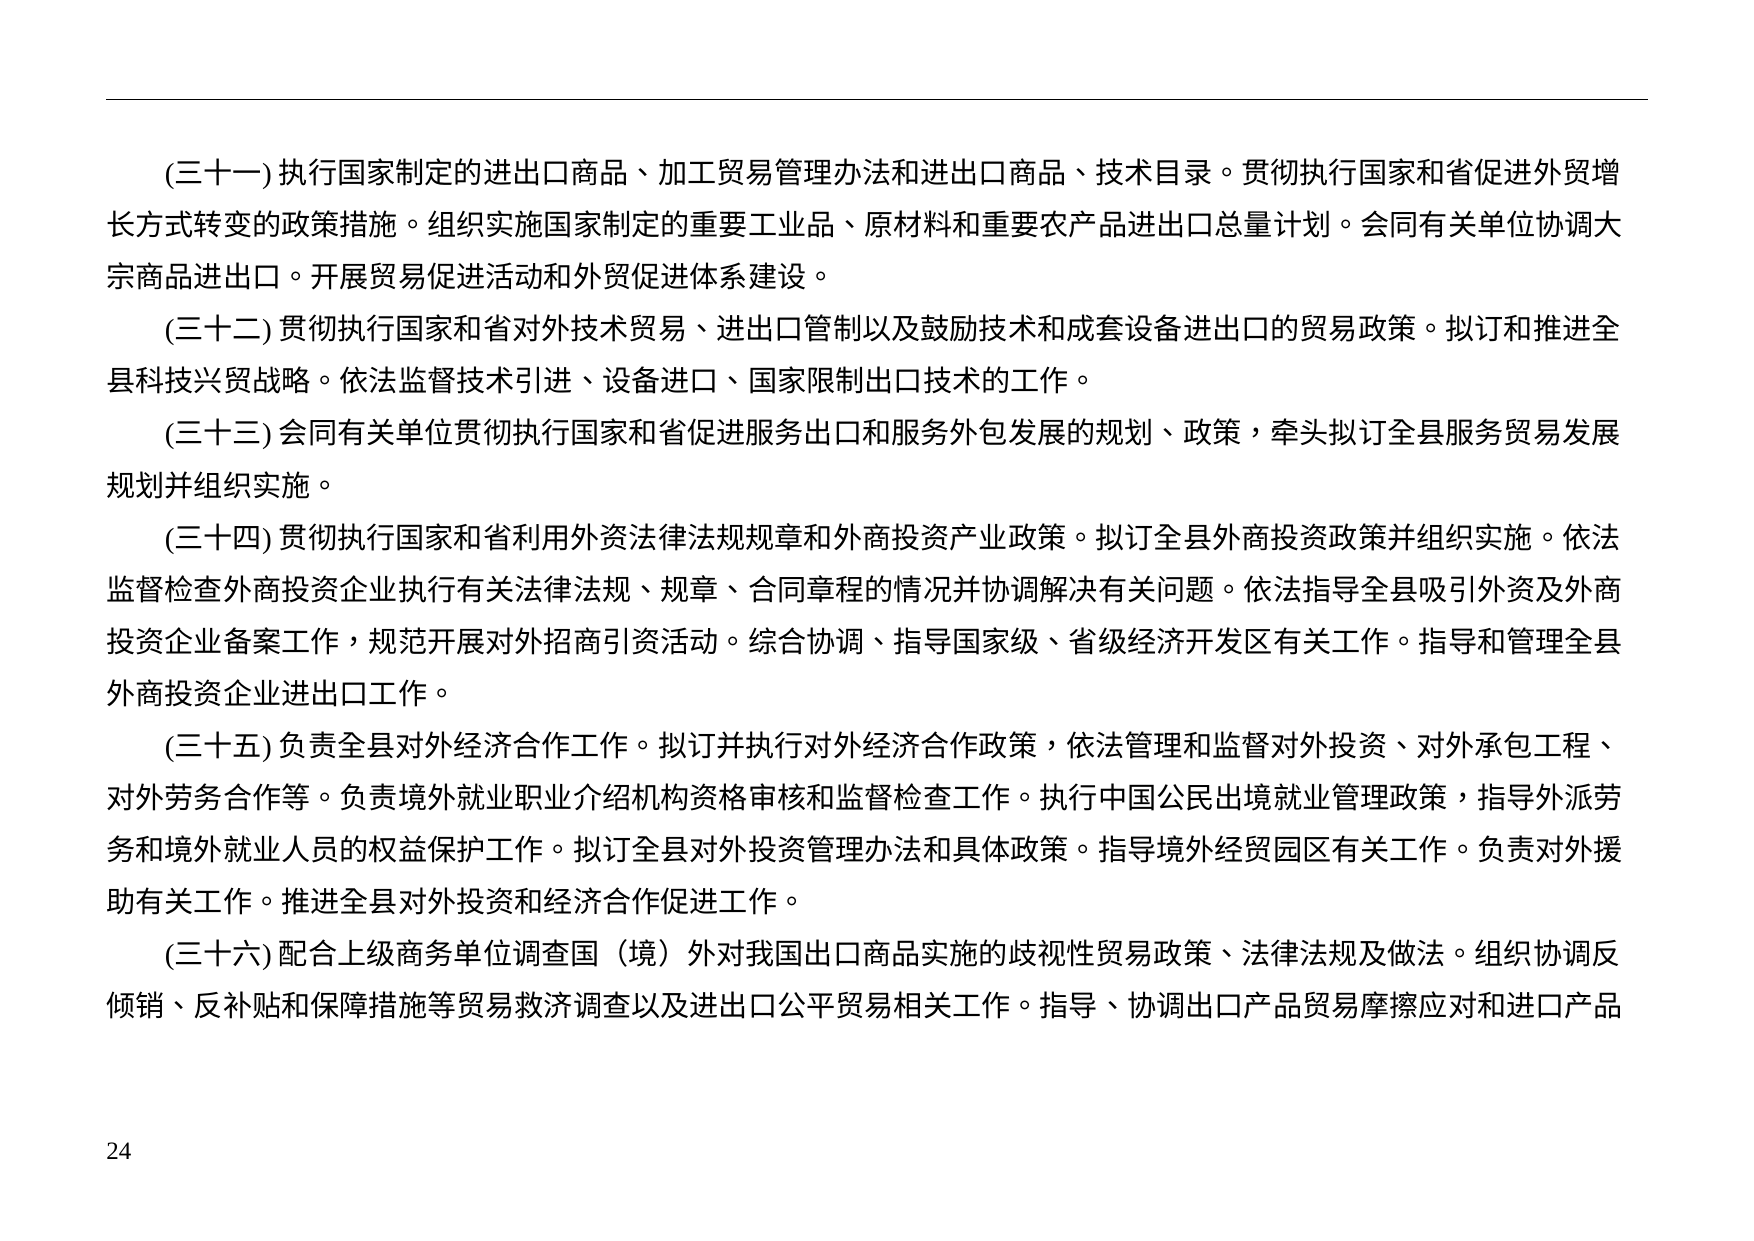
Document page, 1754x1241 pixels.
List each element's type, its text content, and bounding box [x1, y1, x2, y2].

text (三十一) 执行国家制定的进出口商品、加工贸易管理办法和进出口商品、技术目录。贯彻执行国家和省促进外贸增长方式转变的政策措施。组织实施国家制定的重要工业品、原材料和重要农产品进出口总量计划。会同有关单位协调大宗商品进出口。开展贸易促进活动和外贸促进体系建设。 [106, 142, 1648, 298]
text (三十三) 会同有关单位贯彻执行国家和省促进服务出口和服务外包发展的规划、政策，牵头拟订全县服务贸易发展规划并组织实施。 [106, 402, 1648, 506]
text (三十二) 贯彻执行国家和省对外技术贸易、进出口管制以及鼓励技术和成套设备进出口的贸易政策。拟订和推进全县科技兴贸战略。依法监督技术引进、设备进口、国家限制出口技术的工作。 [106, 298, 1648, 402]
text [106, 923, 1648, 1027]
text (三十四) 贯彻执行国家和省利用外资法律法规规章和外商投资产业政策。拟订全县外商投资政策并组织实施。依法监督检查外商投资企业执行有关法律法规、规章、合同章程的情况并协调解决有关问题。依法指导全县吸引外资及外商投资企业备案工作，规范开展对外招商引资活动。综合协调、指导国家级、省级经济开发区有关工作。指导和管理全县外商投资企业进出口工作。 [106, 506, 1648, 715]
text (三十五) 负责全县对外经济合作工作。拟订并执行对外经济合作政策，依法管理和监督对外投资、对外承包工程、对外劳务合作等。负责境外就业职业介绍机构资格审核和监督检查工作。执行中国公民出境就业管理政策，指导外派劳务和境外就业人员的权益保护工作。拟订全县对外投资管理办法和具体政策。指导境外经贸园区有关工作。负责对外援助有关工作。推进全县对外投资和经济合作促进工作。 [106, 715, 1648, 923]
